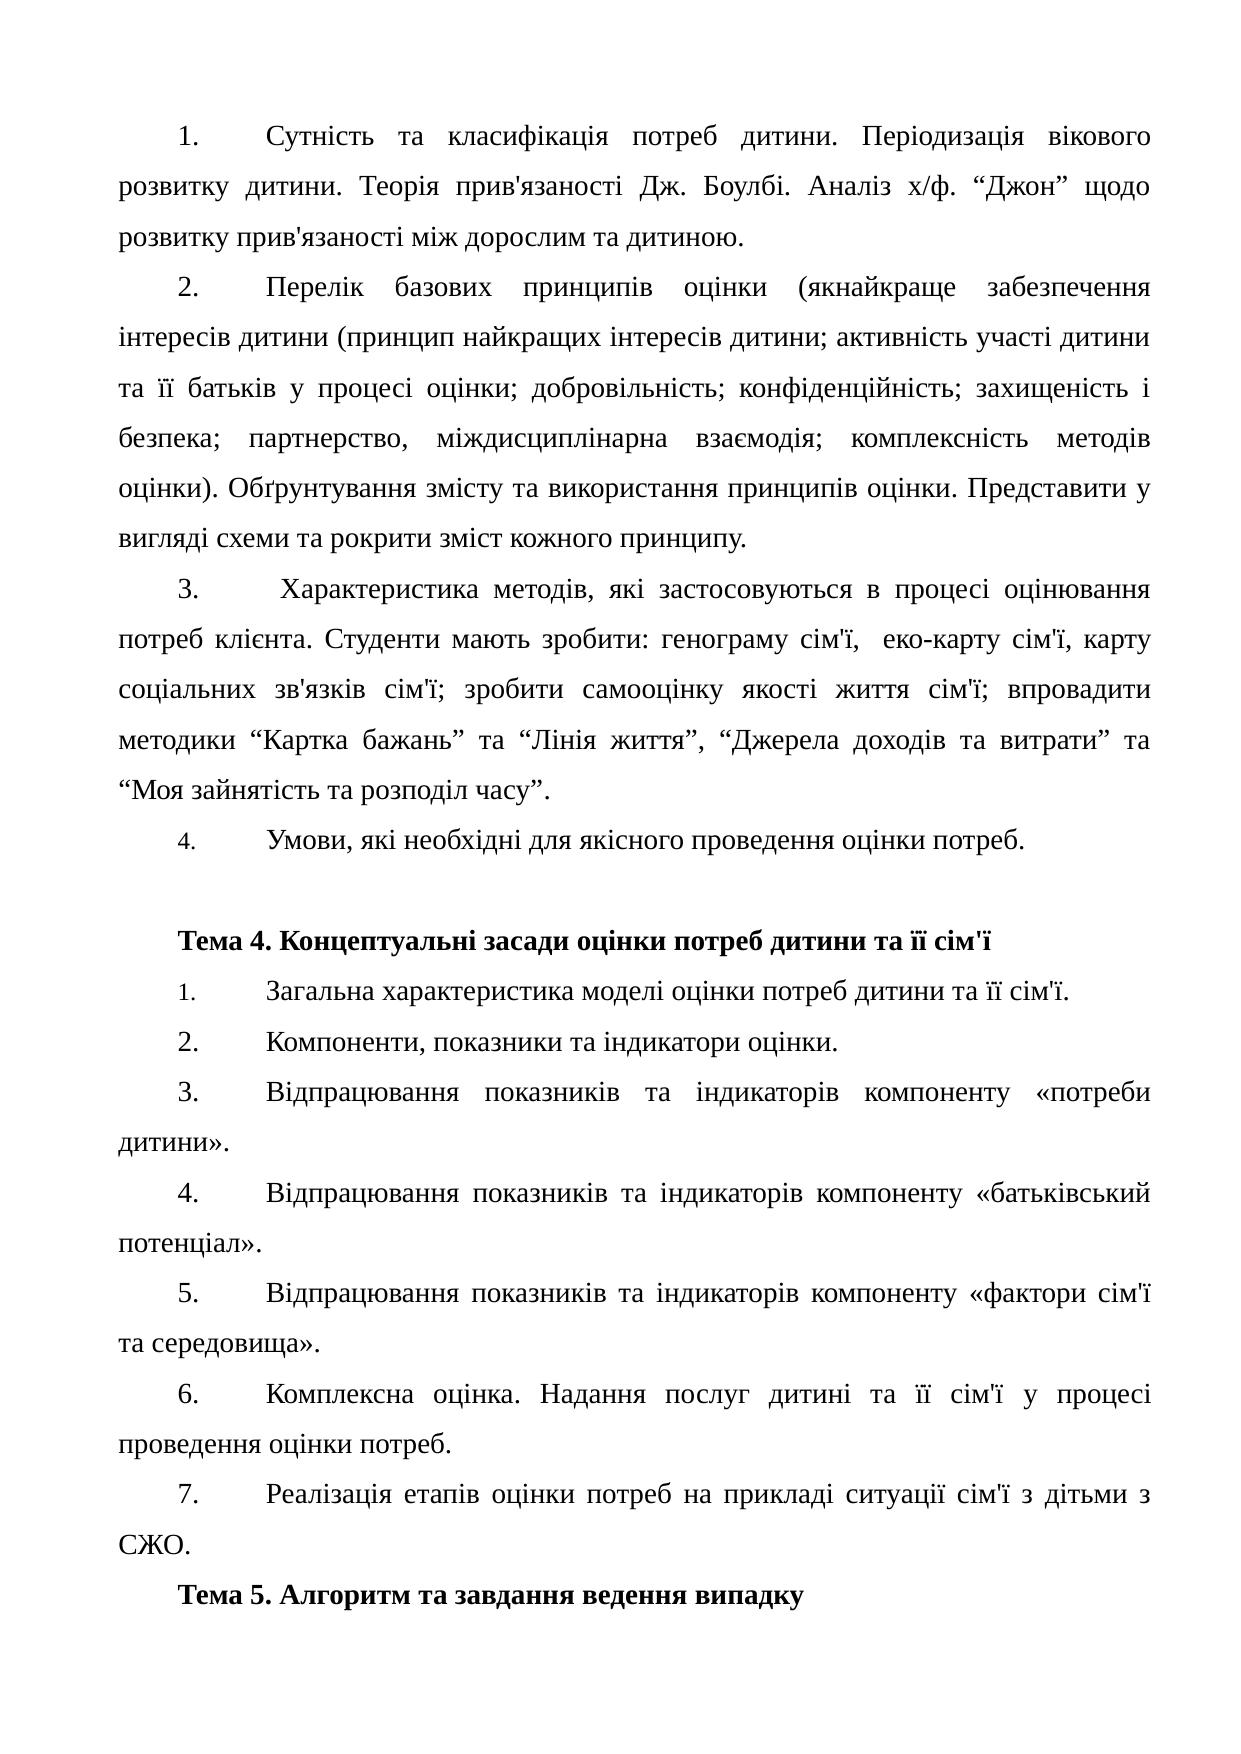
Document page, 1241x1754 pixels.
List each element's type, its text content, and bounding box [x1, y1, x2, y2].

list Перелік базових принципів оцінки (якнайкраще забезпечення інтересів дитини (принцип найкращих інтересів дитини; активність участі дитини та її батьків у процесі оцінки; добровільність; конфіденційність; захищеність і безпека; партнерство, міждисциплінарна взаємодія; комплексність методів оцінки). Обґрунтування змісту та використання принципів оцінки. Представити у вигляді схеми та рокрити зміст кожного принципу. [118, 269, 1152, 554]
list Відпрацювання показників та індикаторів компоненту «батьківський потенціал». [118, 1175, 1152, 1258]
list Компоненти, показники та індикатори оцінки. [118, 1024, 1152, 1057]
list Відпрацювання показників та індикаторів компоненту «потреби дитини». [118, 1074, 1152, 1158]
list Реалізація етапів оцінки потреб на прикладі ситуації сім'ї з дітьми з СЖО. [118, 1477, 1152, 1560]
text Тема 5. Алгоритм та завдання ведення випадку [118, 1577, 1152, 1611]
list Умови, які необхідні для якісного проведення оцінки потреб. [118, 822, 1152, 856]
list Комплексна оцінка. Надання послуг дитині та її сім'ї у процесі проведення оцінки потреб. [118, 1376, 1152, 1460]
list Характеристика методів, які застосовуються в процесі оцінювання потреб клієнта. Студенти мають зробити: генограму сім'ї, еко-карту сім'ї, карту соціальних зв'язків сім'ї; зробити самооцінку якості життя сім'ї; впровадити методики “Картка бажань” та “Лінія життя”, “Джерела доходів та витрати” та “Моя зайнятість та розподіл часу”. [118, 571, 1152, 806]
text Тема 4. Концептуальні засади оцінки потреб дитини та її сім'ї [118, 923, 1152, 957]
list Сутність та класифікація потреб дитини. Періодизація вікового розвитку дитини. Теорія прив'язаності Дж. Боулбі. Аналіз х/ф. “Джон” щодо розвитку прив'язаності між дорослим та дитиною. [118, 118, 1152, 252]
list Загальна характеристика моделі оцінки потреб дитини та її сім'ї. [118, 973, 1152, 1007]
list Відпрацювання показників та індикаторів компоненту «фактори сім'ї та середовища». [118, 1275, 1152, 1359]
